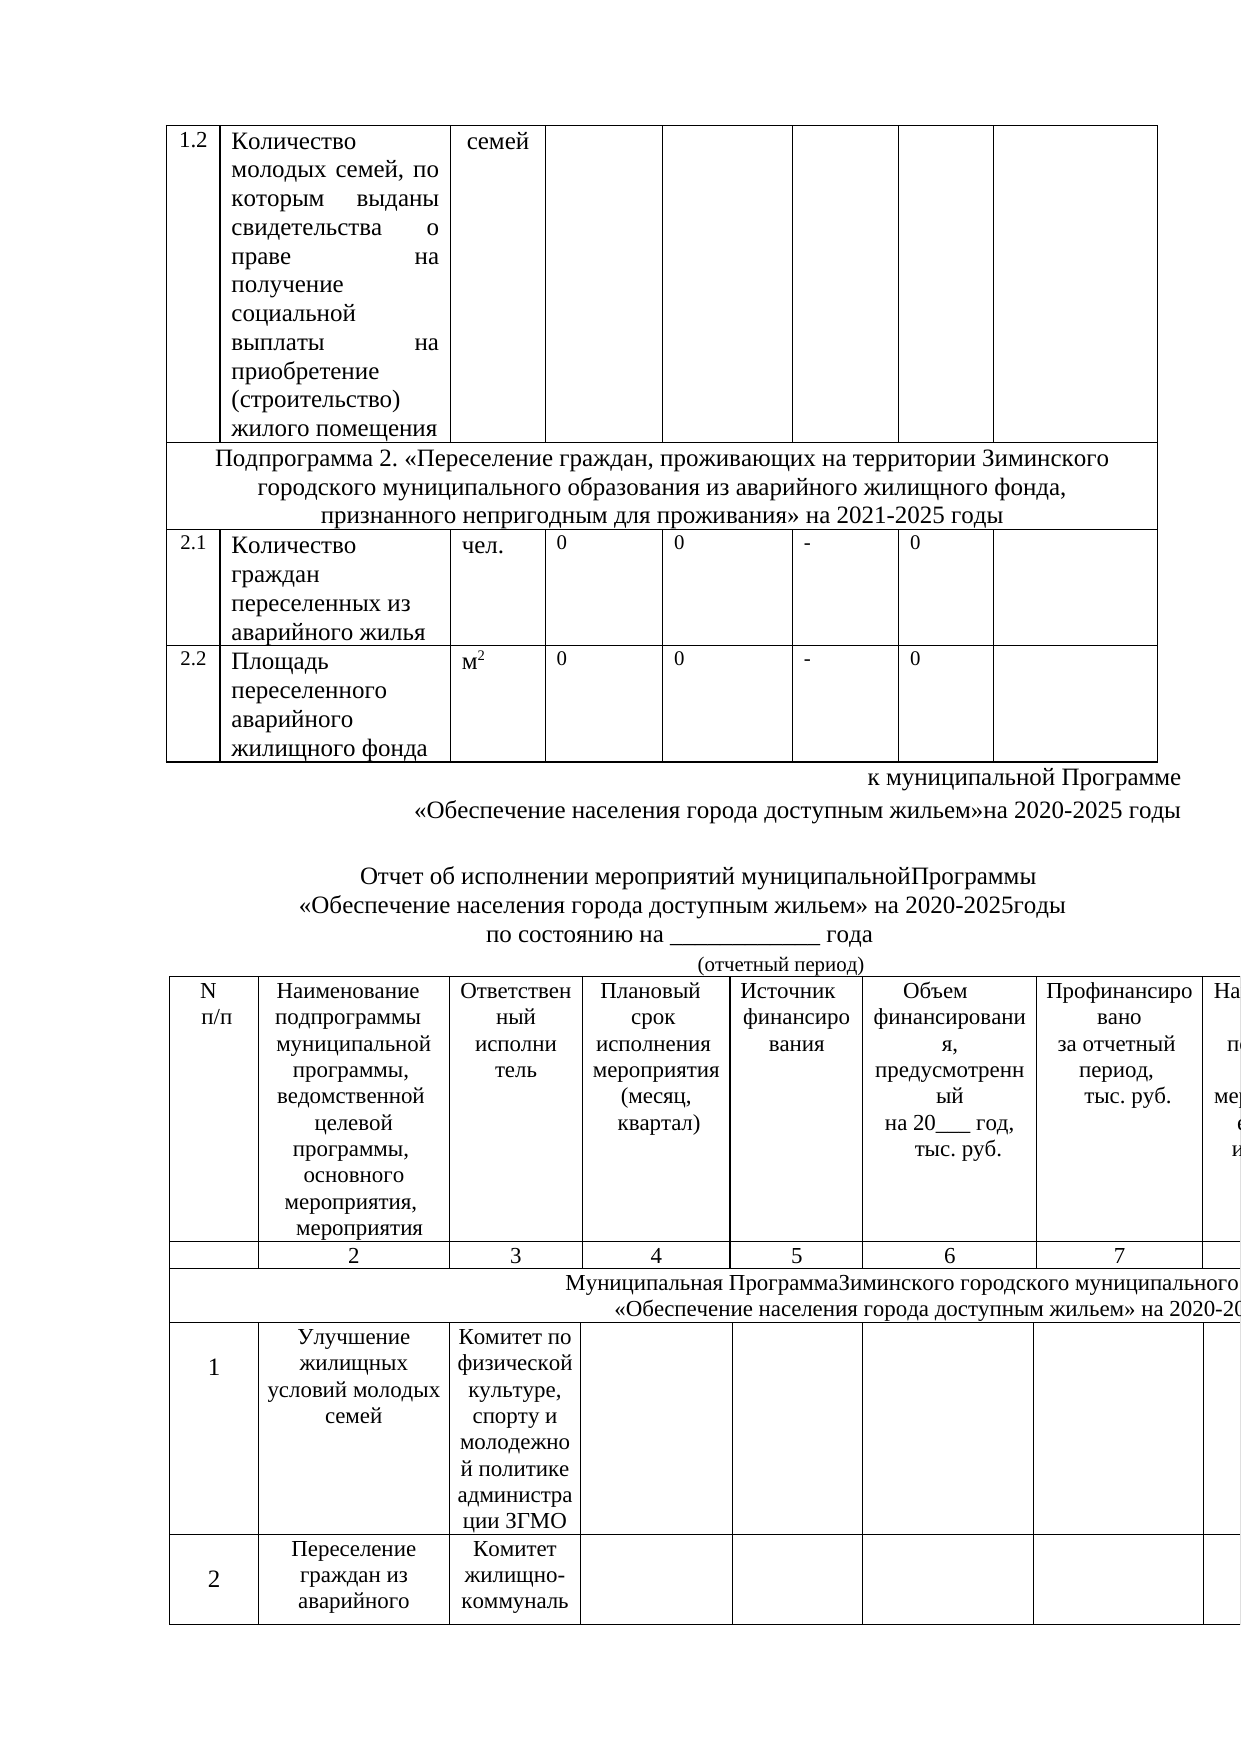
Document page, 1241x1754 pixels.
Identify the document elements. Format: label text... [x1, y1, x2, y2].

table_cell м2 [451, 646, 545, 761]
text (отчетный период) [177, 952, 1181, 976]
table_cell [581, 1323, 732, 1534]
table_cell 0 [546, 646, 662, 761]
table_header Наименование показателя объема мероприятия, единица измерения [1203, 977, 1240, 1241]
table_cell [1034, 1535, 1203, 1624]
table_cell [1034, 1323, 1203, 1534]
table_cell Подпрограмма 2. «Переселение граждан, проживающих на территории Зиминского городского муниципального образования из аварийного жилищного фонда, признанного непригодным для проживания» на 2021-2025 годы [167, 443, 1157, 529]
table_header N п/п [170, 977, 258, 1241]
table_cell [733, 1323, 862, 1534]
table_cell - [793, 530, 898, 645]
table_header Объем финансирования, предусмотренный на 20___ год, тыс. руб. [863, 977, 1036, 1241]
table_cell Улучшение жилищных условий молодых семей [259, 1323, 449, 1534]
table_cell [793, 126, 898, 442]
table_cell 8 [1203, 1242, 1240, 1268]
table_cell 0 [663, 646, 792, 761]
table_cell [259, 1535, 449, 1624]
table_cell [899, 126, 993, 442]
table_header Ответственный исполни тель [450, 977, 582, 1241]
table_cell 2 [259, 1242, 449, 1268]
table_header Профинансировано за отчетный период, тыс. руб. [1037, 977, 1202, 1241]
text «Обеспечение населения города доступным жильем» на 2020-2025годы [177, 890, 1181, 919]
table_cell [581, 1535, 732, 1624]
table_header Плановый срок исполнения мероприятия (месяц, квартал) [583, 977, 729, 1241]
table_cell 0 [663, 530, 792, 645]
table_cell 1.2 [167, 126, 219, 442]
table_cell 0 [899, 530, 993, 645]
table_cell [994, 126, 1157, 442]
text к муниципальной Программе [177, 762, 1181, 791]
table_cell [994, 530, 1157, 645]
table_cell 0 [899, 646, 993, 761]
table_cell 4 [583, 1242, 729, 1268]
table_cell 6 [863, 1242, 1036, 1268]
table_cell [170, 1242, 258, 1268]
table_cell Количество молодых семей, по которым выданы свидетельства о праве на получение социальной выплаты на приобретение (строительство) жилого помещения [221, 126, 450, 442]
table_header Наименование подпрограммы муниципальной программы, ведомственной целевой программы, основного мероприятия, мероприятия [259, 977, 449, 1241]
table_cell [1204, 1323, 1240, 1534]
table_cell 5 [731, 1242, 862, 1268]
table_cell 0 [546, 530, 662, 645]
table_cell 2 [170, 1535, 258, 1624]
table_cell 3 [450, 1242, 582, 1268]
table_cell 1 [170, 1323, 258, 1534]
table_cell 2.2 [167, 646, 219, 761]
table_cell чел. [451, 530, 545, 645]
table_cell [450, 1535, 580, 1624]
table_cell [663, 126, 792, 442]
text Отчет об исполнении мероприятий муниципальнойПрограммы [215, 861, 1181, 890]
table_cell [1204, 1535, 1240, 1624]
text по состоянию на ____________ года [177, 919, 1181, 948]
table_cell [994, 646, 1157, 761]
table_header Источник финансирования [731, 977, 862, 1241]
table_cell семей [451, 126, 545, 442]
table_cell - [793, 646, 898, 761]
table_cell Муниципальная ПрограммаЗиминского городского муниципального образования «Обеспечение населения города доступным жильем» на 2020-2025 годы [170, 1269, 1240, 1322]
text «Обеспечение населения города доступным жильем»на 2020-2025 годы [177, 795, 1181, 824]
table_cell 7 [1037, 1242, 1202, 1268]
table_cell [863, 1535, 1033, 1624]
table_cell [733, 1535, 862, 1624]
table_cell [546, 126, 662, 442]
table_cell [863, 1323, 1033, 1534]
table_cell Количество граждан переселенных из аварийного жилья [221, 530, 450, 645]
table_cell Комитет по физической культуре, спорту и молодежной политике администрации ЗГМО [450, 1323, 580, 1534]
table_cell 2.1 [167, 530, 219, 645]
table_cell Площадь переселенного аварийного жилищного фонда [221, 646, 450, 761]
